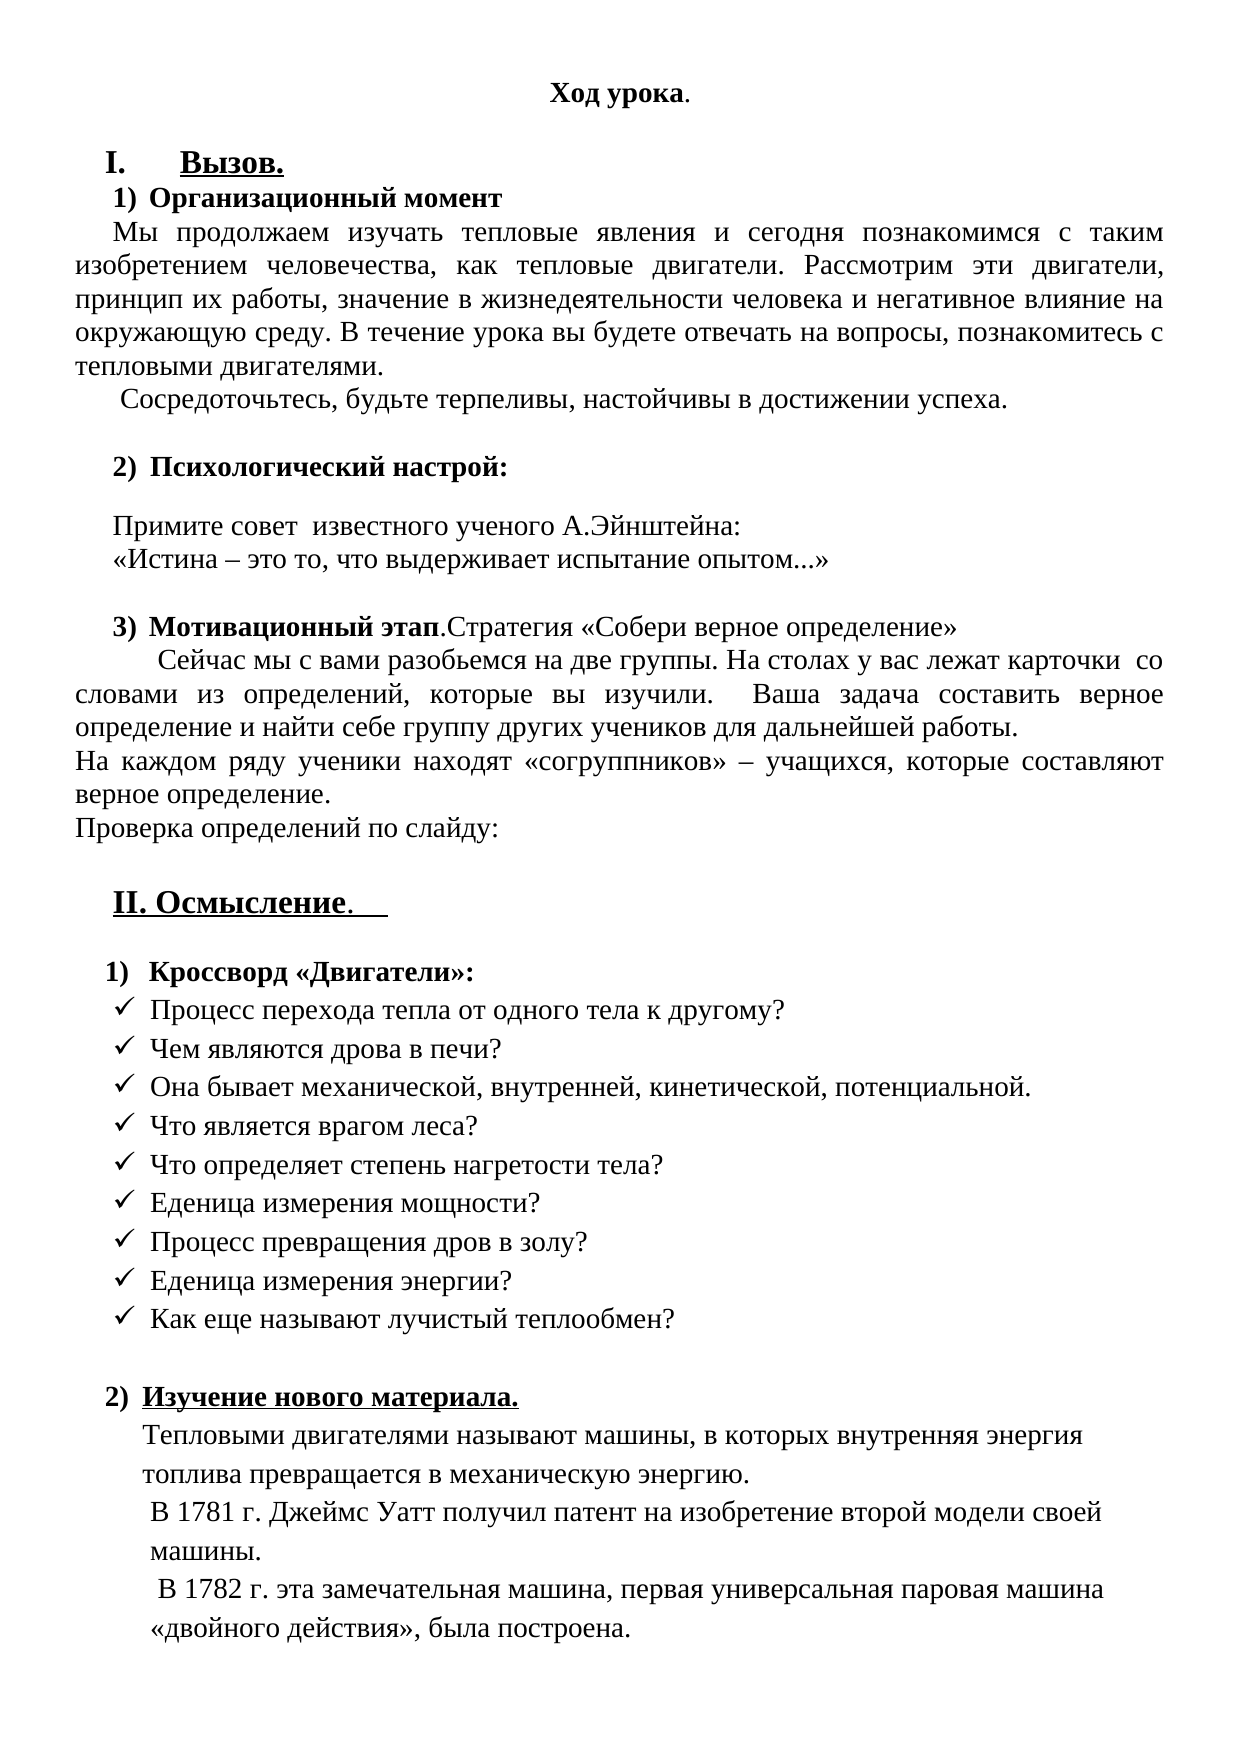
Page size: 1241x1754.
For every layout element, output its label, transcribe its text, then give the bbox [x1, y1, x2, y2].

text «Истина – это то, что выдерживает испытание опытом...» [75, 542, 1165, 575]
text На каждом ряду ученики находят «согруппников» – учащихся, которые составляют верное определение. [75, 743, 1165, 810]
text II. Осмысление. [112, 882, 1165, 920]
list Еденица измерения мощности? [112, 1186, 1165, 1219]
list Что определяет степень нагретости тела? [112, 1147, 1165, 1181]
list Чем являются дрова в печи? [112, 1031, 1165, 1064]
list Процесс перехода тепла от одного тела к другому? [112, 992, 1165, 1026]
list Вызов. [104, 142, 1165, 180]
list Процесс превращения дров в золу? [112, 1224, 1165, 1258]
list Еденица измерения энергии? [112, 1263, 1165, 1296]
list В 1782 г. эта замечательная машина, первая универсальная паровая машина «двойного действия», была построена. [150, 1571, 1165, 1643]
text Мы продолжаем изучать тепловые явления и сегодня познакомимся с таким изобретением человечества, как тепловые двигатели. Рассмотрим эти двигатели, принцип их работы, значение в жизнедеятельности человека и негативное влияние на окружающую среду. В течение урока вы будете отвечать на вопросы, познакомитесь с тепловыми двигателями. [75, 214, 1165, 382]
text Сосредоточьтесь, будьте терпеливы, настойчивы в достижении успеха. [75, 382, 1165, 415]
list Она бывает механической, внутренней, кинетической, потенциальной. [112, 1069, 1165, 1103]
text Ход урока. [75, 75, 1165, 108]
list Мотивационный этап.Стратегия «Собери верное определение» [75, 609, 1165, 642]
list Кроссворд «Двигатели»: [75, 954, 1165, 987]
list Организационный момент [75, 180, 1165, 214]
list В 1781 г. Джеймс Уатт получил патент на изобретение второй модели своей машины. [150, 1494, 1165, 1566]
text Примите совет известного ученого А.Эйнштейна: [75, 508, 1165, 542]
text Сейчас мы с вами разобьемся на две группы. На столах у вас лежат карточки со словами из определений, которые вы изучили. Ваша задача составить верное определение и найти себе группу других учеников для дальнейшей работы. [75, 642, 1165, 743]
list Психологический настрой: [112, 449, 1165, 482]
list Тепловыми двигателями называют машины, в которых внутренняя энергия топлива превращается в механическую энергию. [142, 1417, 1165, 1489]
list Что является врагом леса? [112, 1108, 1165, 1142]
list Как еще называют лучистый теплообмен? [112, 1301, 1165, 1335]
list Изучение нового материала. [104, 1379, 1165, 1412]
text Проверка определений по слайду: [75, 810, 1165, 843]
